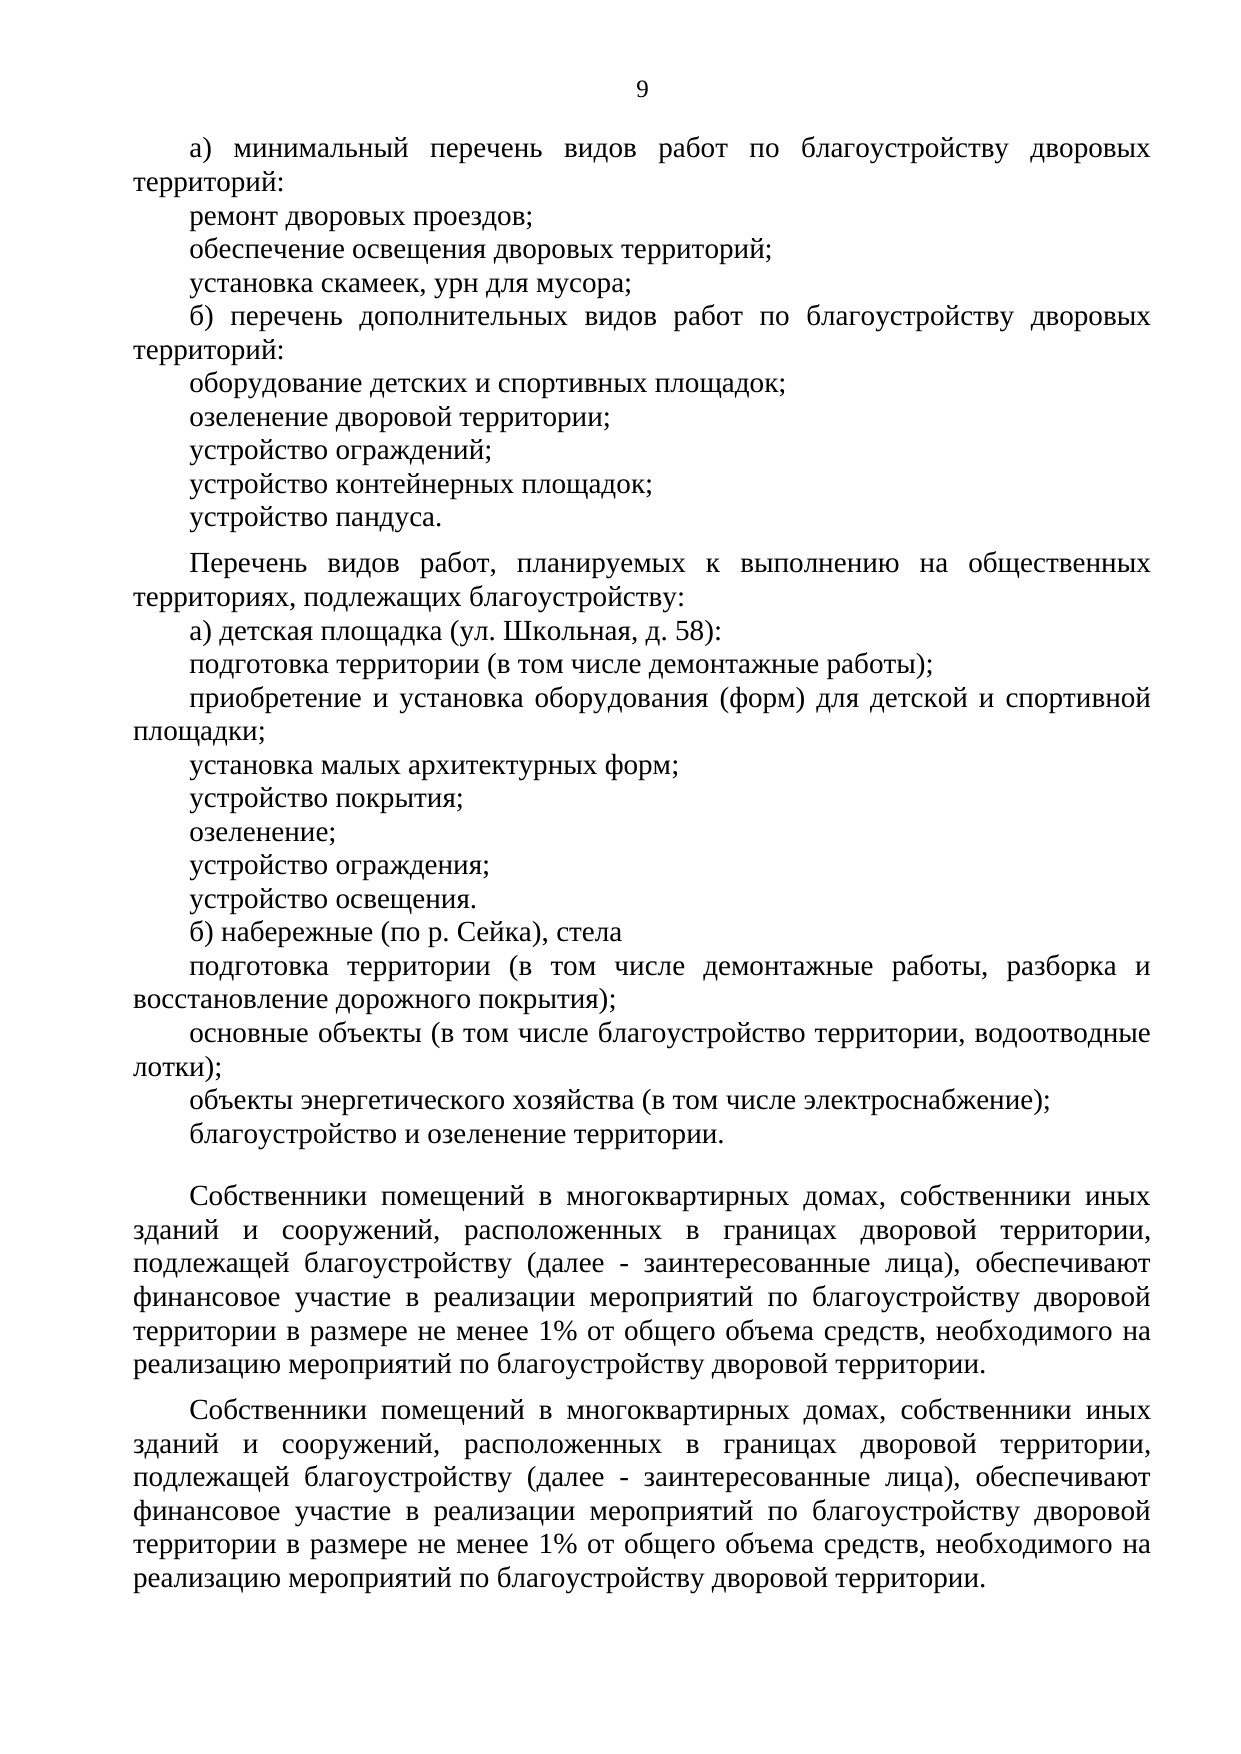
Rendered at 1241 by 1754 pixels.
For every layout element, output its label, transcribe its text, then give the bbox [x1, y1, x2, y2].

text Собственники помещений в многоквартирных домах, собственники иных зданий и сооружений, расположенных в границах дворовой территории, подлежащей благоустройству (далее - заинтересованные лица), обеспечивают финансовое участие в реализации мероприятий по благоустройству дворовой территории в размере не менее 1% от общего объема средств, необходимого на реализацию мероприятий по благоустройству дворовой территории. [133, 1178, 1152, 1380]
text устройство освещения. [133, 881, 1152, 914]
text а) минимальный перечень видов работ по благоустройству дворовых территорий: [133, 131, 1152, 198]
text устройство пандуса. [133, 499, 1152, 533]
text устройство ограждений; [133, 432, 1152, 466]
text б) набережные (по р. Сейка), стела [133, 914, 1152, 948]
text устройство ограждения; [133, 847, 1152, 881]
text Собственники помещений в многоквартирных домах, собственники иных зданий и сооружений, расположенных в границах дворовой территории, подлежащей благоустройству (далее - заинтересованные лица), обеспечивают финансовое участие в реализации мероприятий по благоустройству дворовой территории в размере не менее 1% от общего объема средств, необходимого на реализацию мероприятий по благоустройству дворовой территории. [133, 1392, 1152, 1593]
text Перечень видов работ, планируемых к выполнению на общественных территориях, подлежащих благоустройству: [133, 546, 1152, 613]
text благоустройство и озеленение территории. [133, 1116, 1152, 1149]
text установка скамеек, урн для мусора; [133, 265, 1152, 298]
text подготовка территории (в том числе демонтажные работы); [133, 646, 1152, 680]
text объекты энергетического хозяйства (в том числе электроснабжение); [133, 1082, 1152, 1116]
text оборудование детских и спортивных площадок; [133, 365, 1152, 399]
text б) перечень дополнительных видов работ по благоустройству дворовых территорий: [133, 298, 1152, 365]
text обеспечение освещения дворовых территорий; [133, 231, 1152, 265]
text установка малых архитектурных форм; [133, 747, 1152, 780]
text устройство покрытия; [133, 780, 1152, 814]
text подготовка территории (в том числе демонтажные работы, разборка и восстановление дорожного покрытия); [133, 948, 1152, 1015]
text приобретение и установка оборудования (форм) для детской и спортивной площадки; [133, 680, 1152, 747]
text озеленение; [133, 814, 1152, 847]
text а) детская площадка (ул. Школьная, д. 58): [133, 613, 1152, 646]
text устройство контейнерных площадок; [133, 466, 1152, 499]
text озеленение дворовой территории; [133, 399, 1152, 432]
text ремонт дворовых проездов; [133, 198, 1152, 231]
text основные объекты (в том числе благоустройство территории, водоотводные лотки); [133, 1015, 1152, 1082]
